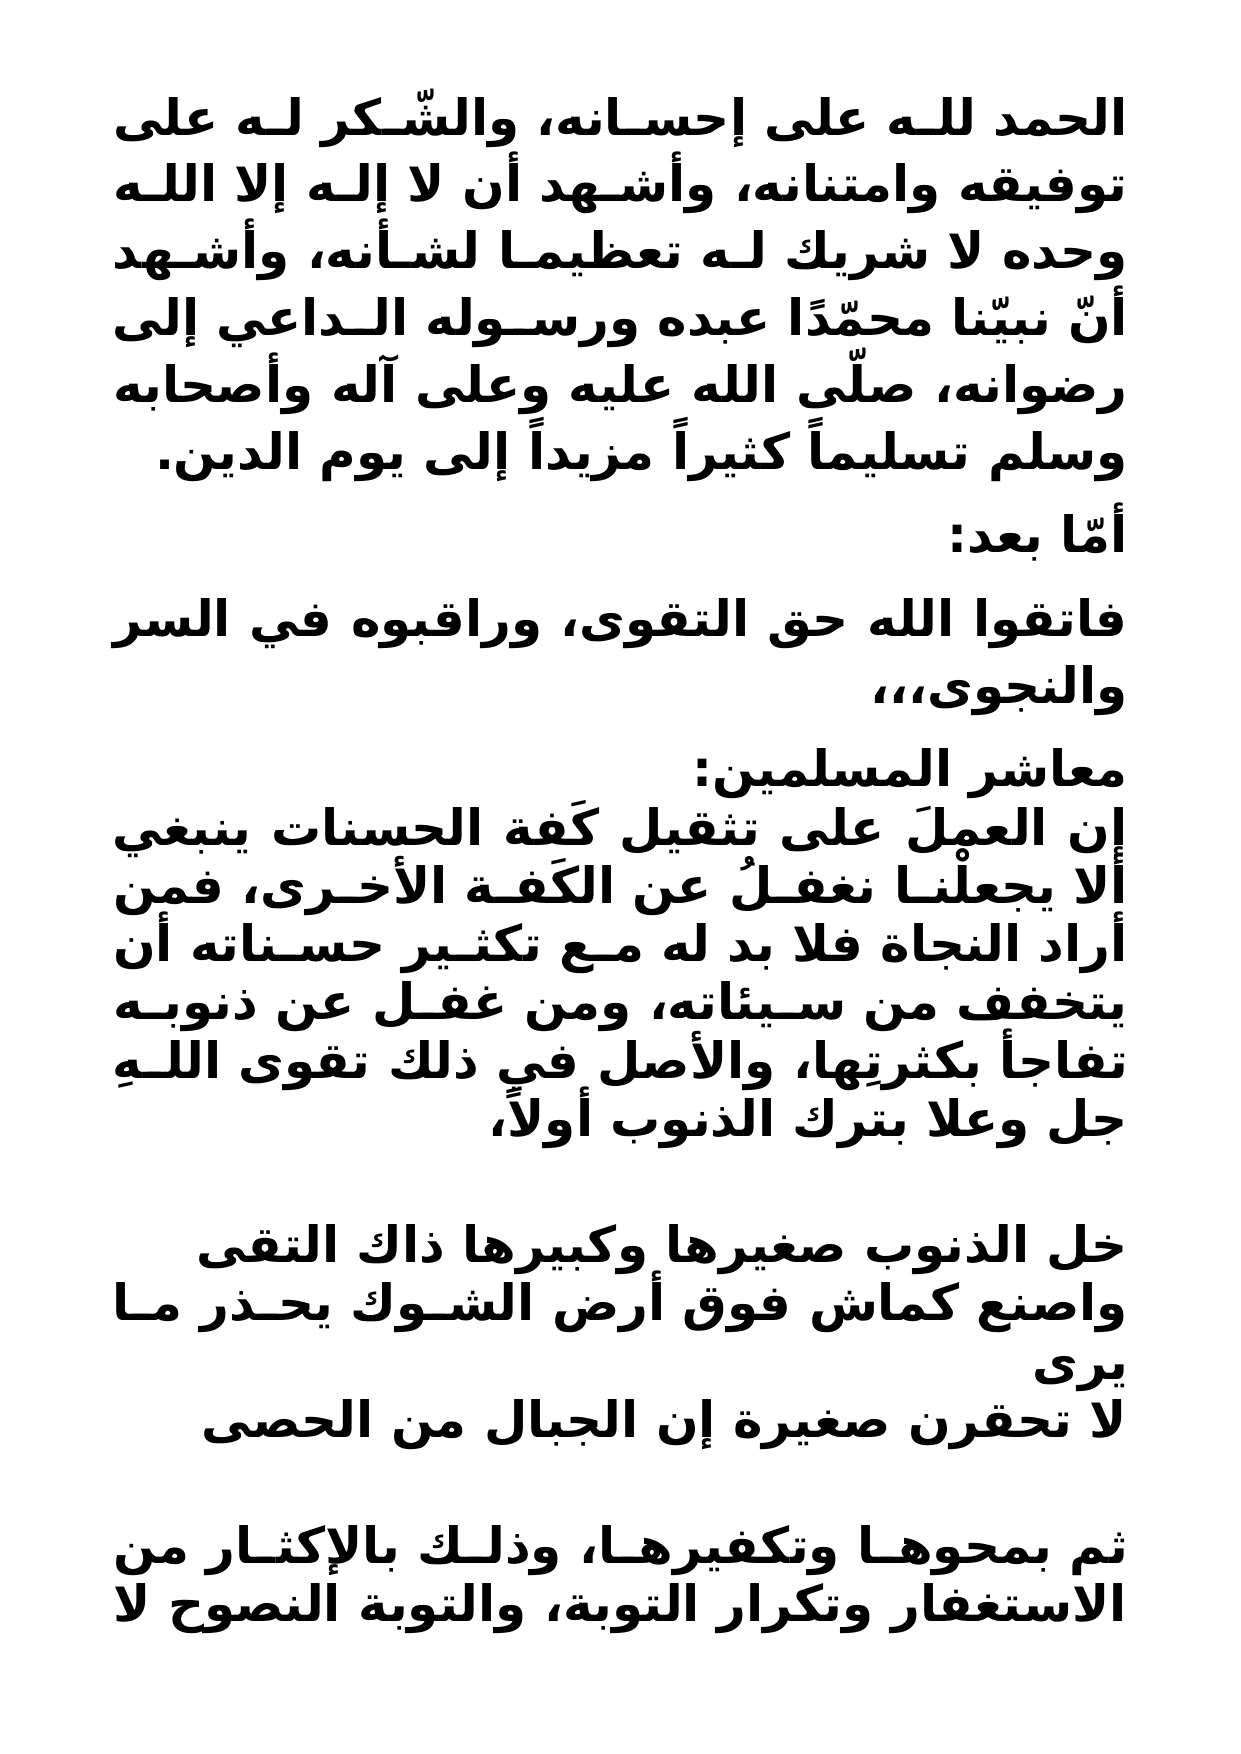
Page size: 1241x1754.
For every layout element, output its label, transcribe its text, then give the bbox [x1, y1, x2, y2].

text الحمد لله على إحسانه، والشّكر له على توفيقه وامتنانه، وأشهد أن لا إله إلا الله وحده لا شريك له تعظيما لشأنه، وأشهد أنّ نبيّنا محمّدًا عبده ورسوله الداعي إلى رضوانه، صلّى الله عليه وعلى آله وأصحابه وسلم تسليماً كثيراً مزيداً إلى يوم الدين. [113, 88, 1128, 481]
text خل الذنوب صغيرها وكبيرها ذاك التقى [113, 1216, 1128, 1274]
text فاتقوا الله حق التقوى، وراقبوه في السر والنجوى،،، [113, 590, 1128, 715]
text إن العملَ على تثقيل كَفة الحسنات ينبغي ألا يجعلْنا نغفلُ عن الكَفة الأخرى، فمن أراد النجاة فلا بد له مع تكثير حسناته أن يتخفف من سيئاته، ومن غفل عن ذنوبه تفاجأ بكثرتِها، والأصل في ذلك تقوى اللهِ جل وعلا بترك الذنوب أولاً، [113, 799, 1128, 1148]
text أمّا بعد: [113, 506, 1128, 565]
text معاشر المسلمين: [113, 740, 1128, 799]
text واصنع كماش فوق أرض الشوك يحذر ما يرى [113, 1274, 1128, 1391]
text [113, 1517, 1128, 1634]
text لا تحقرن صغيرة إن الجبال من الحصى [113, 1391, 1128, 1449]
